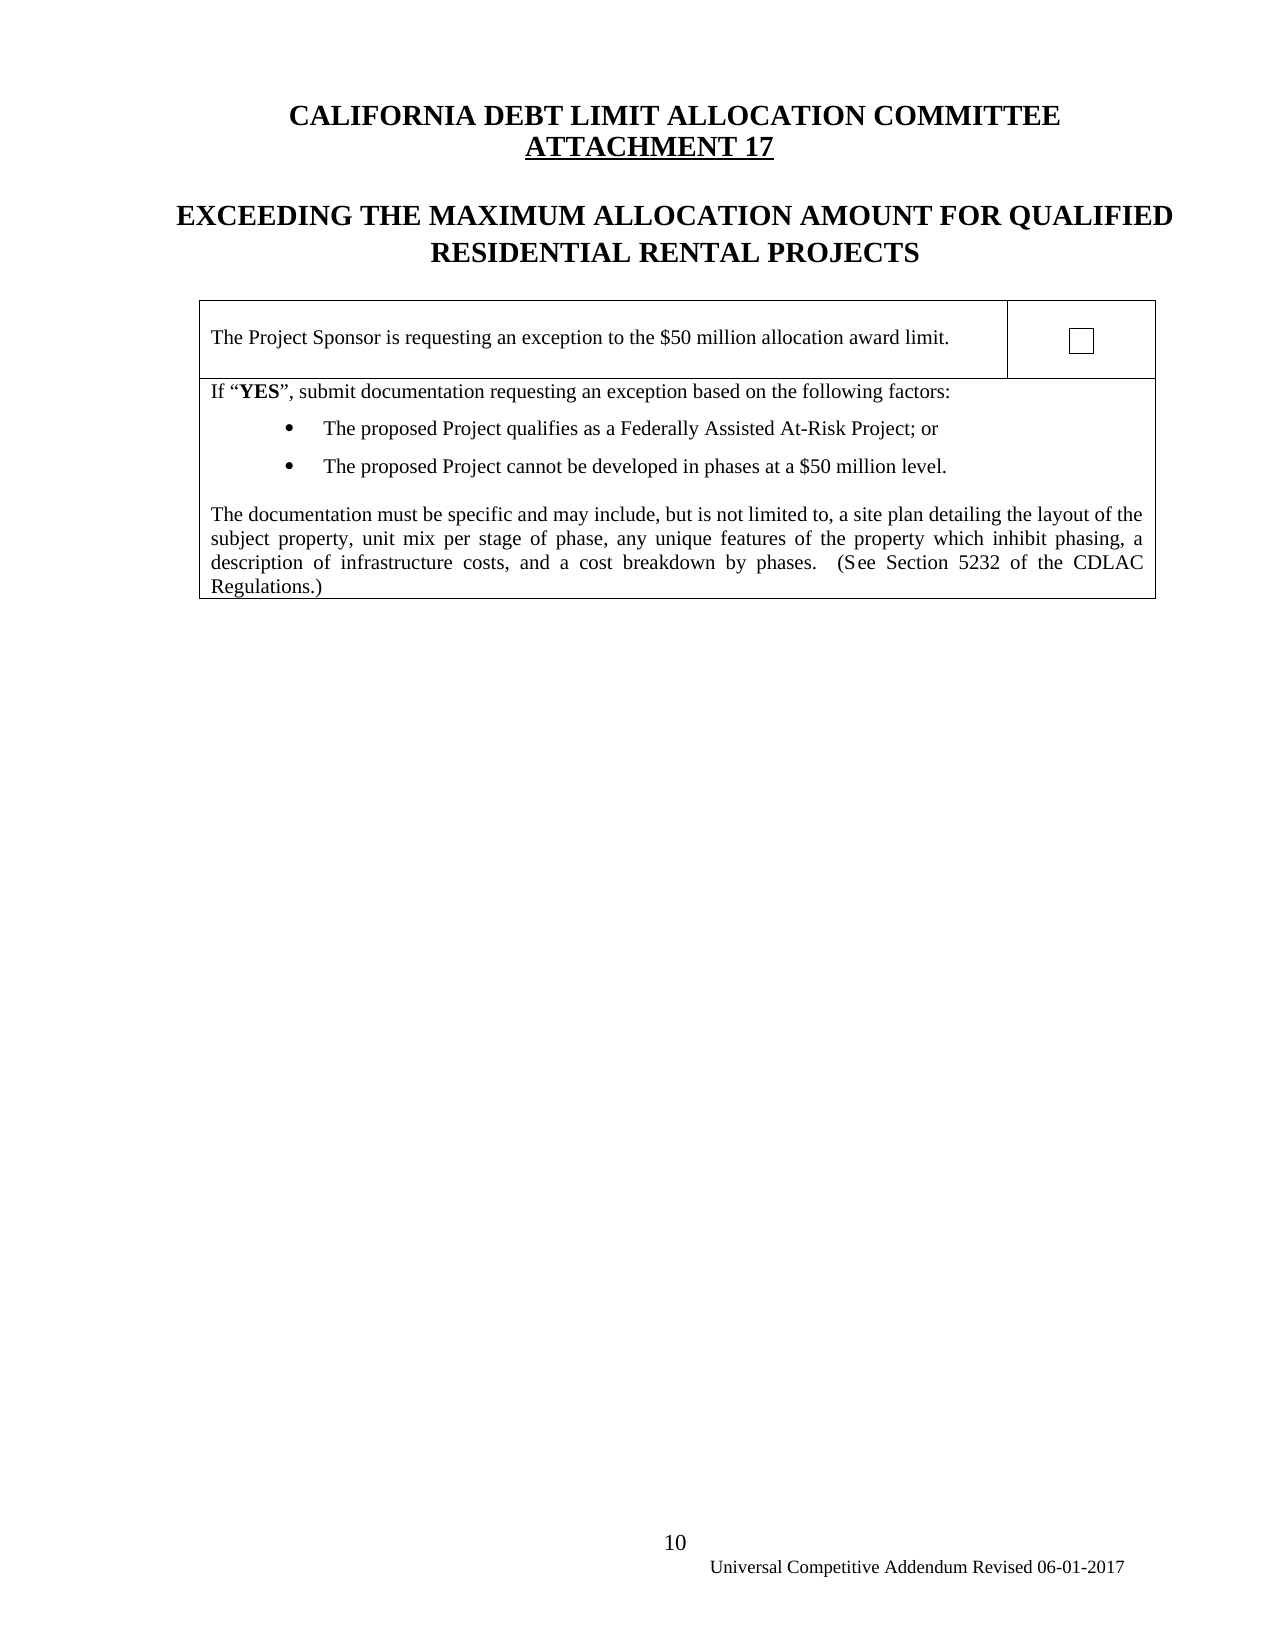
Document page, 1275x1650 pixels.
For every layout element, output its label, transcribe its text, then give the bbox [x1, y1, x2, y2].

table_header [1008, 301, 1155, 378]
text Exceeding the Maximum Allocation Amount for Qualified Residential Rental Projects [150, 194, 1200, 269]
text CALIFORNIA DEBT LIMIT ALLOCATION COMMITTEE [150, 100, 1200, 131]
table_header The Project Sponsor is requesting an exception to the $50 million allocation award limit. [200, 301, 1007, 378]
table_cell If “YES”, submit documentation requesting an exception based on the following factors: The proposed Project qualifies as a Federally Assisted At-Risk Project; or The proposed Project cannot be developed in phases at a $50 million level. The documentation must be specific and may include, but is not limited to, a site plan detailing the layout of the subject property, unit mix per stage of phase, any unique features of the property which inhibit phasing, a description of infrastructure costs, and a cost breakdown by phases. (See Section 5232 of the CDLAC Regulations.) [200, 379, 1155, 598]
text ATTACHMENT 17 [450, 131, 1200, 162]
